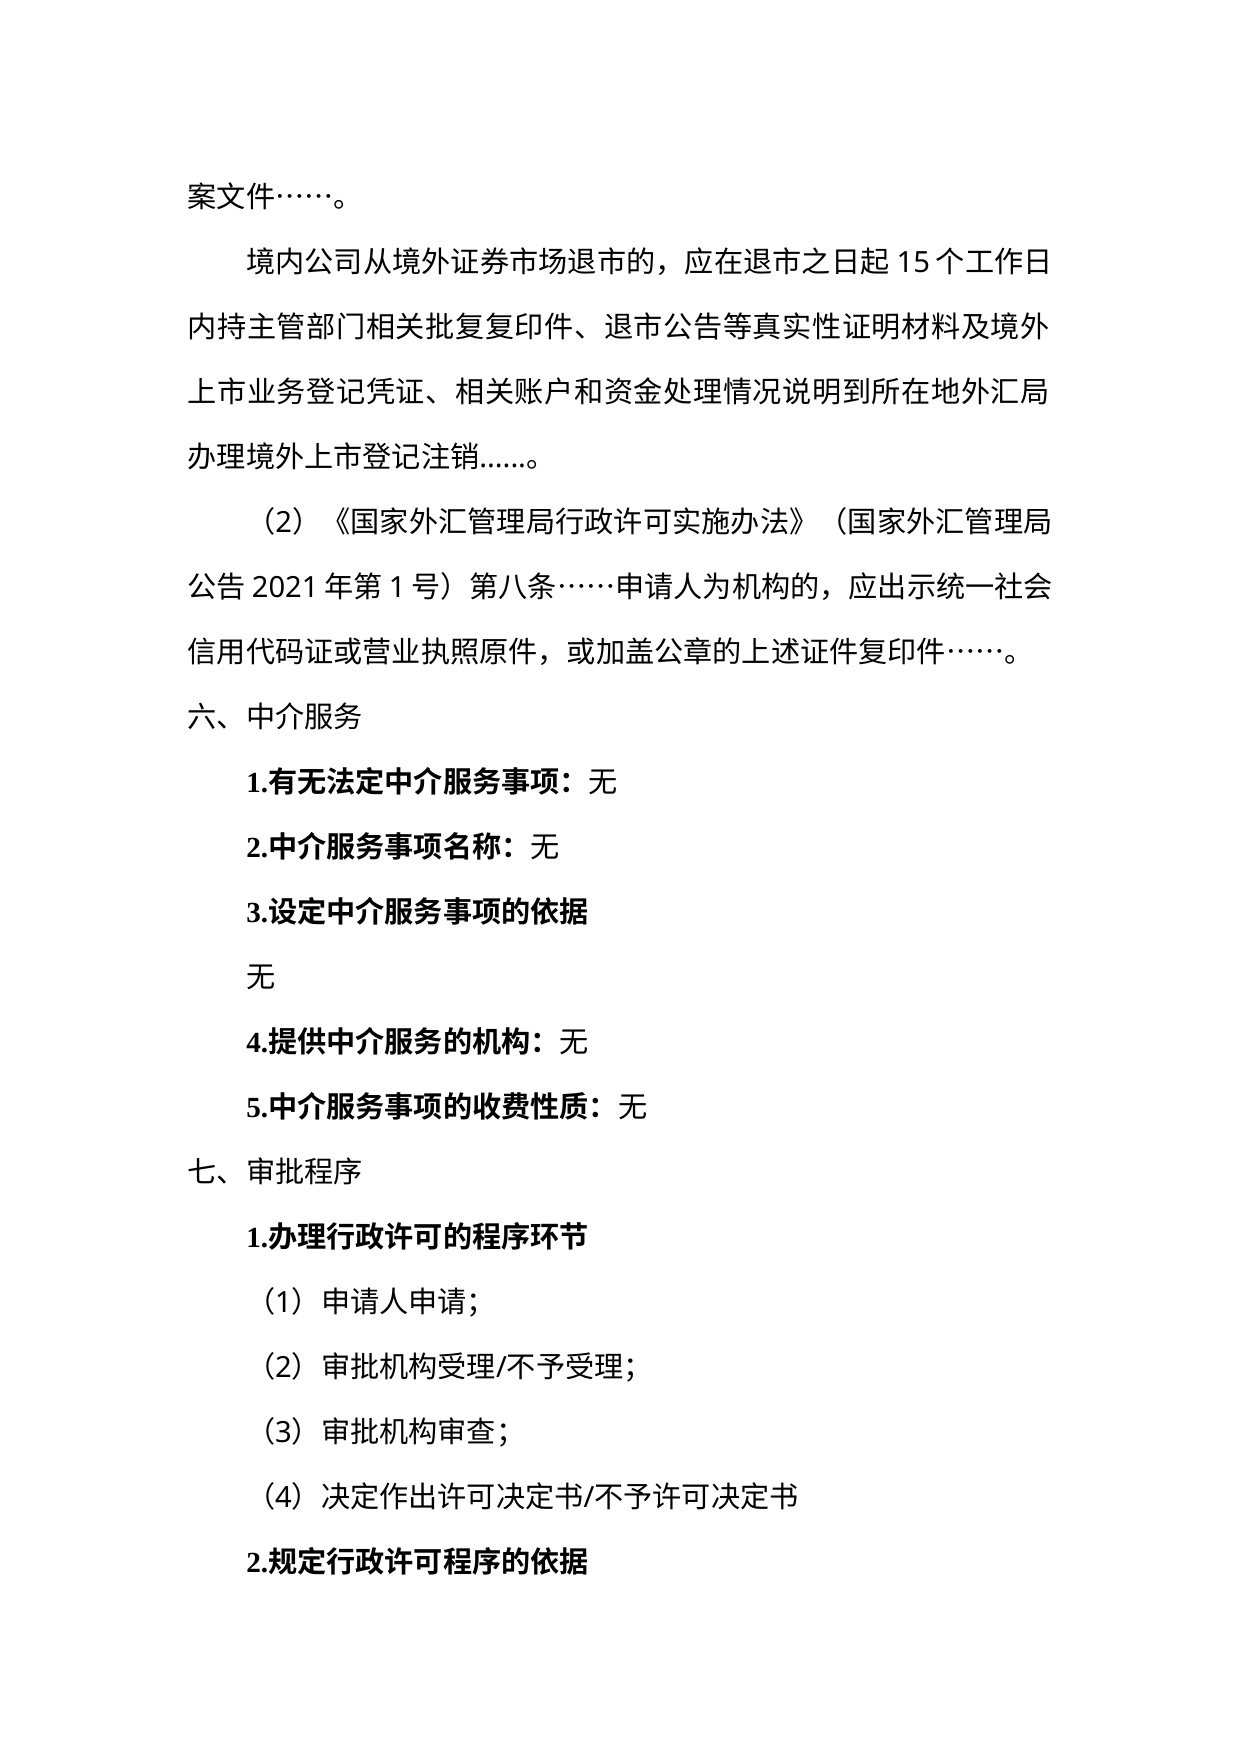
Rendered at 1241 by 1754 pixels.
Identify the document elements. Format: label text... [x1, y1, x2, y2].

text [187, 162, 1053, 227]
text （1）申请人申请； [187, 1267, 1053, 1332]
text 境内公司从境外证券市场退市的，应在退市之日起15个工作日内持主管部门相关批复复印件、退市公告等真实性证明材料及境外上市业务登记凭证、相关账户和资金处理情况说明到所在地外汇局办理境外上市登记注销......。 [187, 227, 1053, 487]
text 5.中介服务事项的收费性质：无 [187, 1072, 1053, 1137]
text （3）审批机构审查； [187, 1397, 1053, 1462]
text （2）审批机构受理/不予受理； [187, 1332, 1053, 1397]
text 1.有无法定中介服务事项：无 [187, 747, 1053, 812]
text 2.中介服务事项名称：无 [187, 812, 1053, 877]
text 2.规定行政许可程序的依据 [187, 1527, 1053, 1592]
text 七、审批程序 [187, 1137, 1053, 1202]
text （2）《国家外汇管理局行政许可实施办法》（国家外汇管理局公告2021年第1号）第八条……申请人为机构的，应出示统一社会信用代码证或营业执照原件，或加盖公章的上述证件复印件……。 [187, 487, 1053, 682]
text （4）决定作出许可决定书/不予许可决定书 [187, 1462, 1053, 1527]
text 4.提供中介服务的机构：无 [187, 1007, 1053, 1072]
text 1.办理行政许可的程序环节 [187, 1202, 1053, 1267]
text 3.设定中介服务事项的依据 [187, 877, 1053, 942]
text 无 [187, 942, 1053, 1007]
text 六、中介服务 [187, 682, 1053, 747]
